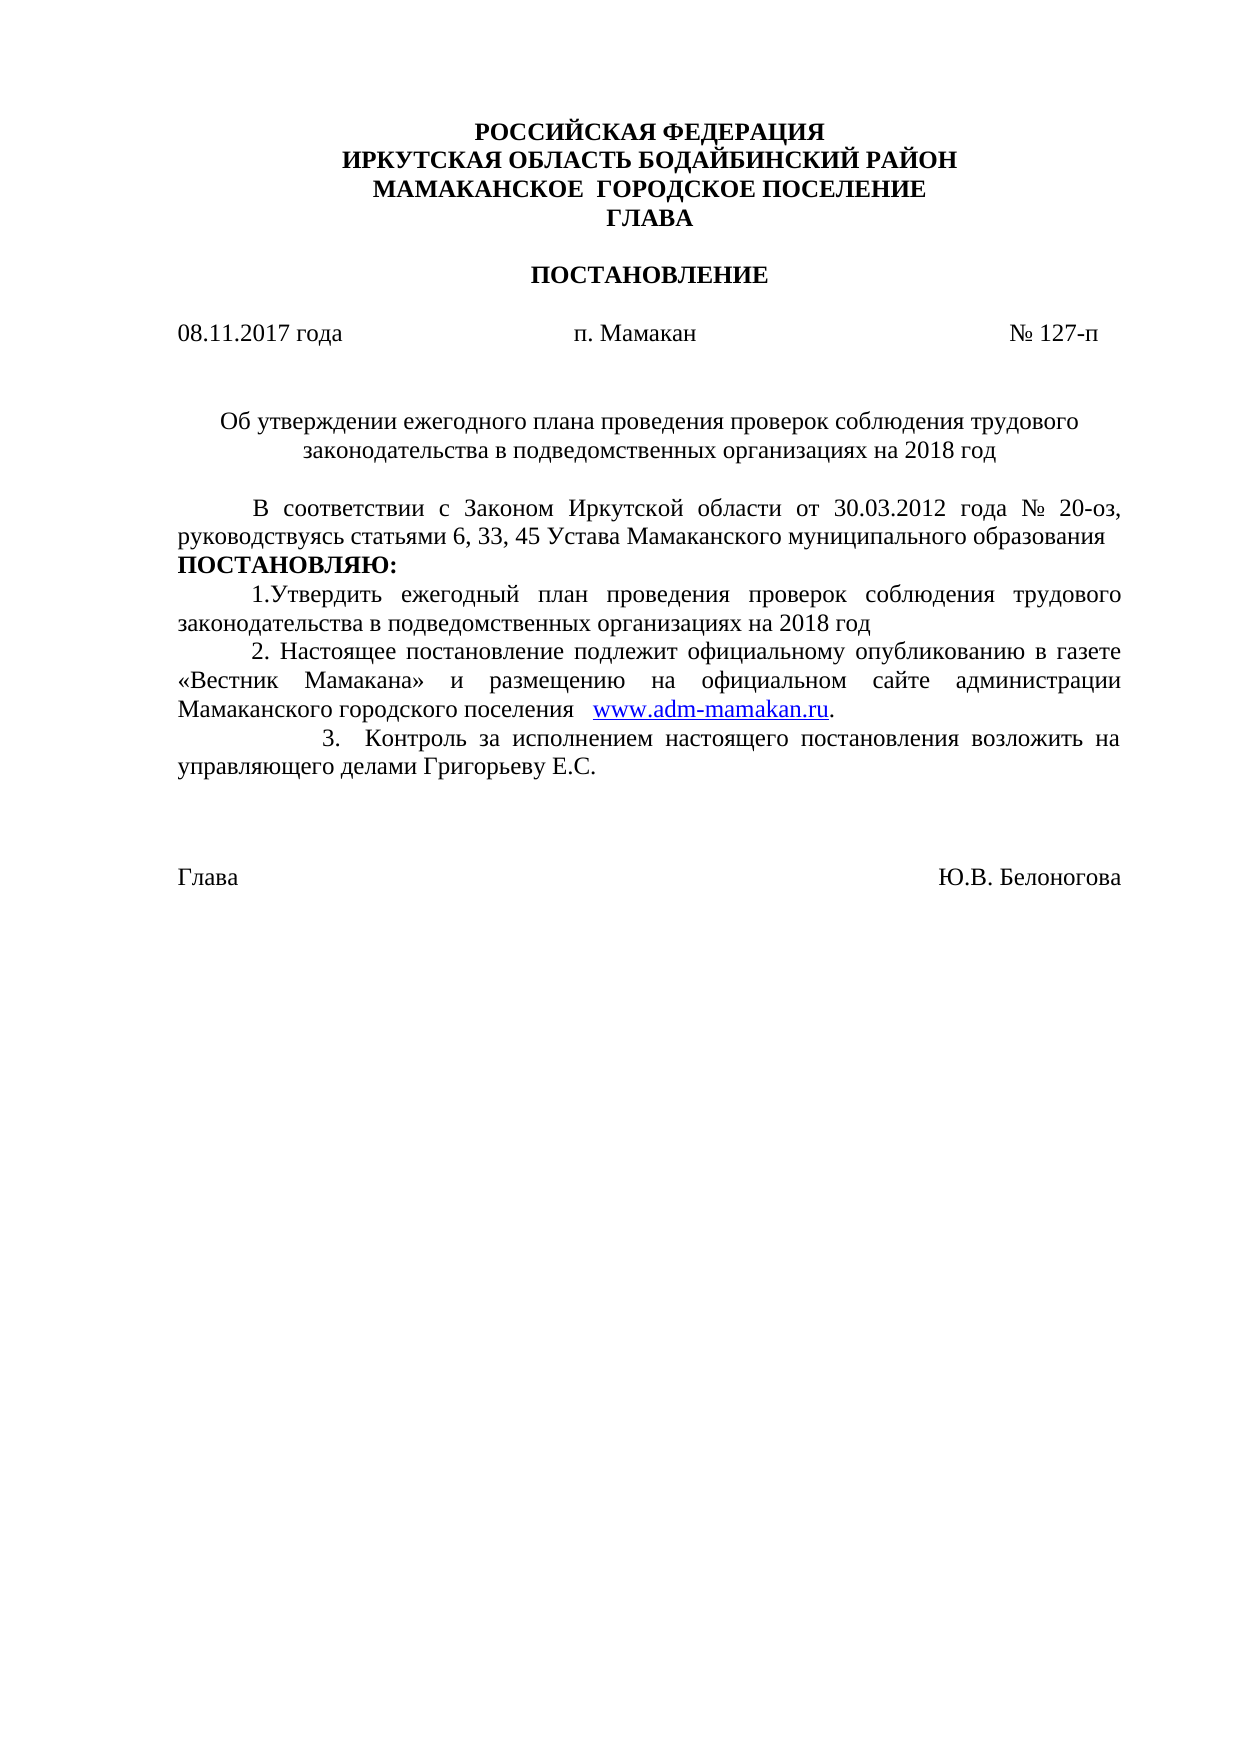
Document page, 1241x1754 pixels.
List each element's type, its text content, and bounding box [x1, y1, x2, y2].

text МАМАКАНСКОЕ ГОРОДСКОЕ ПОСЕЛЕНИЕ [177, 174, 1122, 203]
text РОССИЙСКАЯ ФЕДЕРАЦИЯ [177, 117, 1122, 145]
text В соответствии с Законом Иркутской области от 30.03.2012 года № 20-оз, руководствуясь статьями 6, 33, 45 Устава Мамаканского муниципального образования [177, 493, 1122, 550]
text ИРКУТСКАЯ ОБЛАСТЬ БОДАЙБИНСКИЙ РАЙОН [177, 145, 1122, 174]
text ГЛАВА [177, 203, 1122, 232]
text 1.Утвердить ежегодный план проведения проверок соблюдения трудового законодательства в подведомственных организациях на 2018 год [177, 579, 1122, 636]
text ПОСТАНОВЛЯЮ: [177, 550, 1122, 579]
text 3. Контроль за исполнением настоящего постановления возложить на управляющего делами Григорьеву Е.С. [177, 723, 1122, 780]
text ПОСТАНОВЛЕНИЕ [177, 260, 1122, 289]
text Глава Ю.В. Белоногова [177, 862, 1122, 891]
text 08.11.2017 года п. Мамакан № 127-п [177, 318, 1122, 347]
text 2. Настоящее постановление подлежит официальному опубликованию в газете «Вестник Мамакана» и размещению на официальном сайте администрации Мамаканского городского поселения www.adm-mamakan.ru. [177, 636, 1122, 723]
text Об утверждении ежегодного плана проведения проверок соблюдения трудового законодательства в подведомственных организациях на 2018 год [177, 406, 1122, 464]
